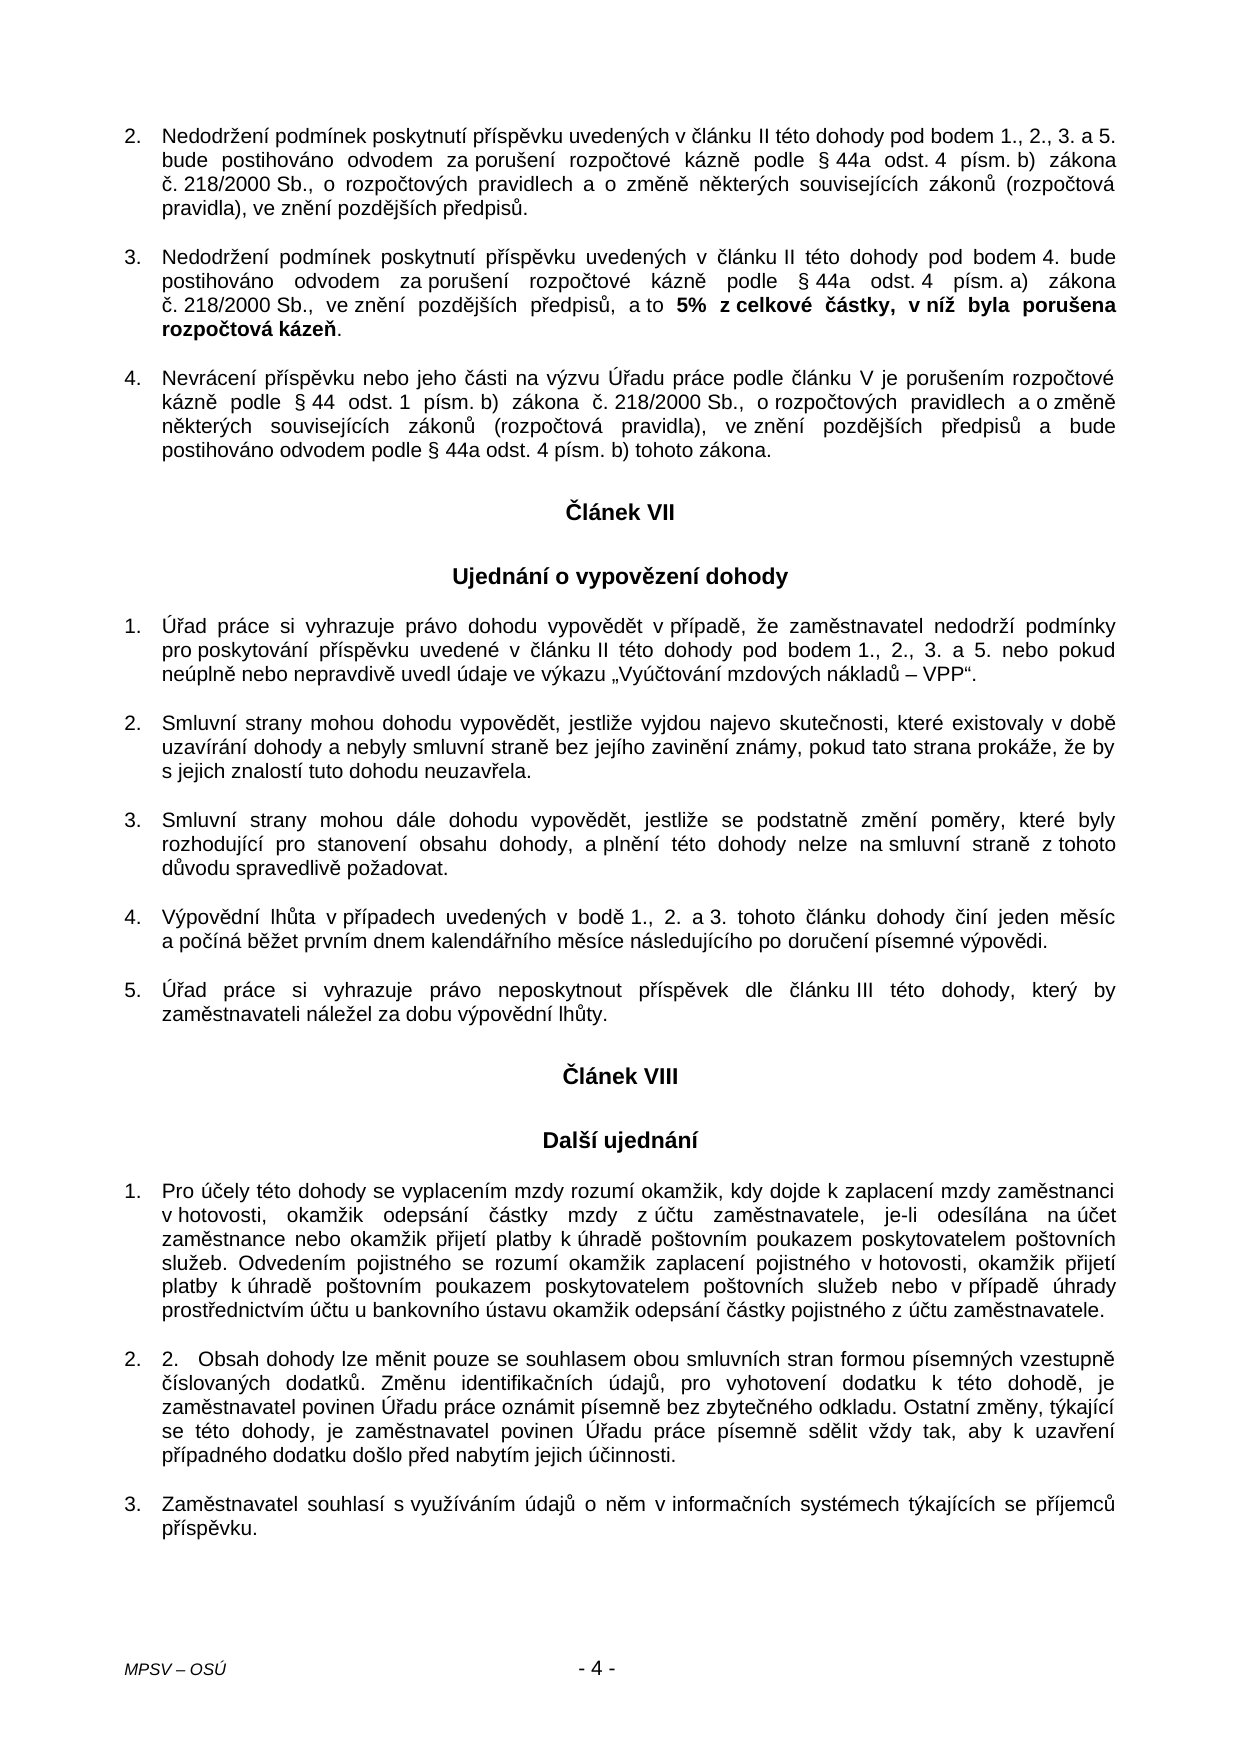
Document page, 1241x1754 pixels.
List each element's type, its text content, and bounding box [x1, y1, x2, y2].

text Smluvní strany mohou dohodu vypovědět, jestliže vyjdou najevo skutečnosti, které existovaly v době uzavírání dohody a nebyly smluvní straně bez jejího zavinění známy, pokud tato strana prokáže, že by s jejich znalostí tuto dohodu neuzavřela. [124, 711, 1116, 783]
text Výpovědní lhůta v případech uvedených v bodě 1., 2. a 3. tohoto článku dohody činí jeden měsíc a počíná běžet prvním dnem kalendářního měsíce následujícího po doručení písemné výpovědi. [124, 905, 1116, 953]
text Nedodržení podmínek poskytnutí příspěvku uvedených v článku II této dohody pod bodem 1., 2., 3. a 5. bude postihováno odvodem za porušení rozpočtové kázně podle § 44a odst. 4 písm. b) zákona č. 218/2000 Sb., o rozpočtových pravidlech a o změně některých souvisejících zákonů (rozpočtová pravidla), ve znění pozdějších předpisů. [124, 124, 1116, 220]
text Nevrácení příspěvku nebo jeho části na výzvu Úřadu práce podle článku V je porušením rozpočtové kázně podle § 44 odst. 1 písm. b) zákona č. 218/2000 Sb., o rozpočtových pravidlech a o změně některých souvisejících zákonů (rozpočtová pravidla), ve znění pozdějších předpisů a bude postihováno odvodem podle § 44a odst. 4 písm. b) tohoto zákona. [124, 366, 1116, 462]
text Zaměstnavatel souhlasí s využíváním údajů o něm v informačních systémech týkajících se příjemců příspěvku. [124, 1492, 1116, 1540]
list Úřad práce si vyhrazuje právo dohodu vypovědět v případě, že zaměstnavatel nedodrží podmínky pro poskytování příspěvku uvedené v článku II této dohody pod bodem 1., 2., 3. a 5. nebo pokud neúplně nebo nepravdivě uvedl údaje ve výkazu „Vyúčtování mzdových nákladů – VPP“. [124, 614, 1116, 686]
text Článek VII [124, 499, 1116, 525]
text Článek VIII [124, 1063, 1116, 1089]
text Další ujednání [124, 1127, 1116, 1153]
text Ujednání o vypovězení dohody [124, 563, 1116, 589]
list Pro účely této dohody se vyplacením mzdy rozumí okamžik, kdy dojde k zaplacení mzdy zaměstnanci v hotovosti, okamžik odepsání částky mzdy z účtu zaměstnavatele, je-li odesílána na účet zaměstnance nebo okamžik přijetí platby k úhradě poštovním poukazem poskytovatelem poštovních služeb. Odvedením pojistného se rozumí okamžik zaplacení pojistného v hotovosti, okamžik přijetí platby k úhradě poštovním poukazem poskytovatelem poštovních služeb nebo v případě úhrady prostřednictvím účtu u bankovního ústavu okamžik odepsání částky pojistného z účtu zaměstnavatele. [124, 1178, 1116, 1322]
text Nedodržení podmínek poskytnutí příspěvku uvedených v článku II této dohody pod bodem 4. bude postihováno odvodem za porušení rozpočtové kázně podle § 44a odst. 4 písm. a) zákona č. 218/2000 Sb., ve znění pozdějších předpisů, a to 5% z celkové částky, v níž byla porušena rozpočtová kázeň. [124, 245, 1116, 341]
text Úřad práce si vyhrazuje právo neposkytnout příspěvek dle článku III této dohody, který by zaměstnavateli náležel za dobu výpovědní lhůty. [124, 978, 1116, 1026]
text 2. Obsah dohody lze měnit pouze se souhlasem obou smluvních stran formou písemných vzestupně číslovaných dodatků. Změnu identifikačních údajů, pro vyhotovení dodatku k této dohodě, je zaměstnavatel povinen Úřadu práce oznámit písemně bez zbytečného odkladu. Ostatní změny, týkající se této dohody, je zaměstnavatel povinen Úřadu práce písemně sdělit vždy tak, aby k uzavření případného dodatku došlo před nabytím jejich účinnosti. [124, 1347, 1116, 1467]
text Smluvní strany mohou dále dohodu vypovědět, jestliže se podstatně změní poměry, které byly rozhodující pro stanovení obsahu dohody, a plnění této dohody nelze na smluvní straně z tohoto důvodu spravedlivě požadovat. [124, 808, 1116, 880]
